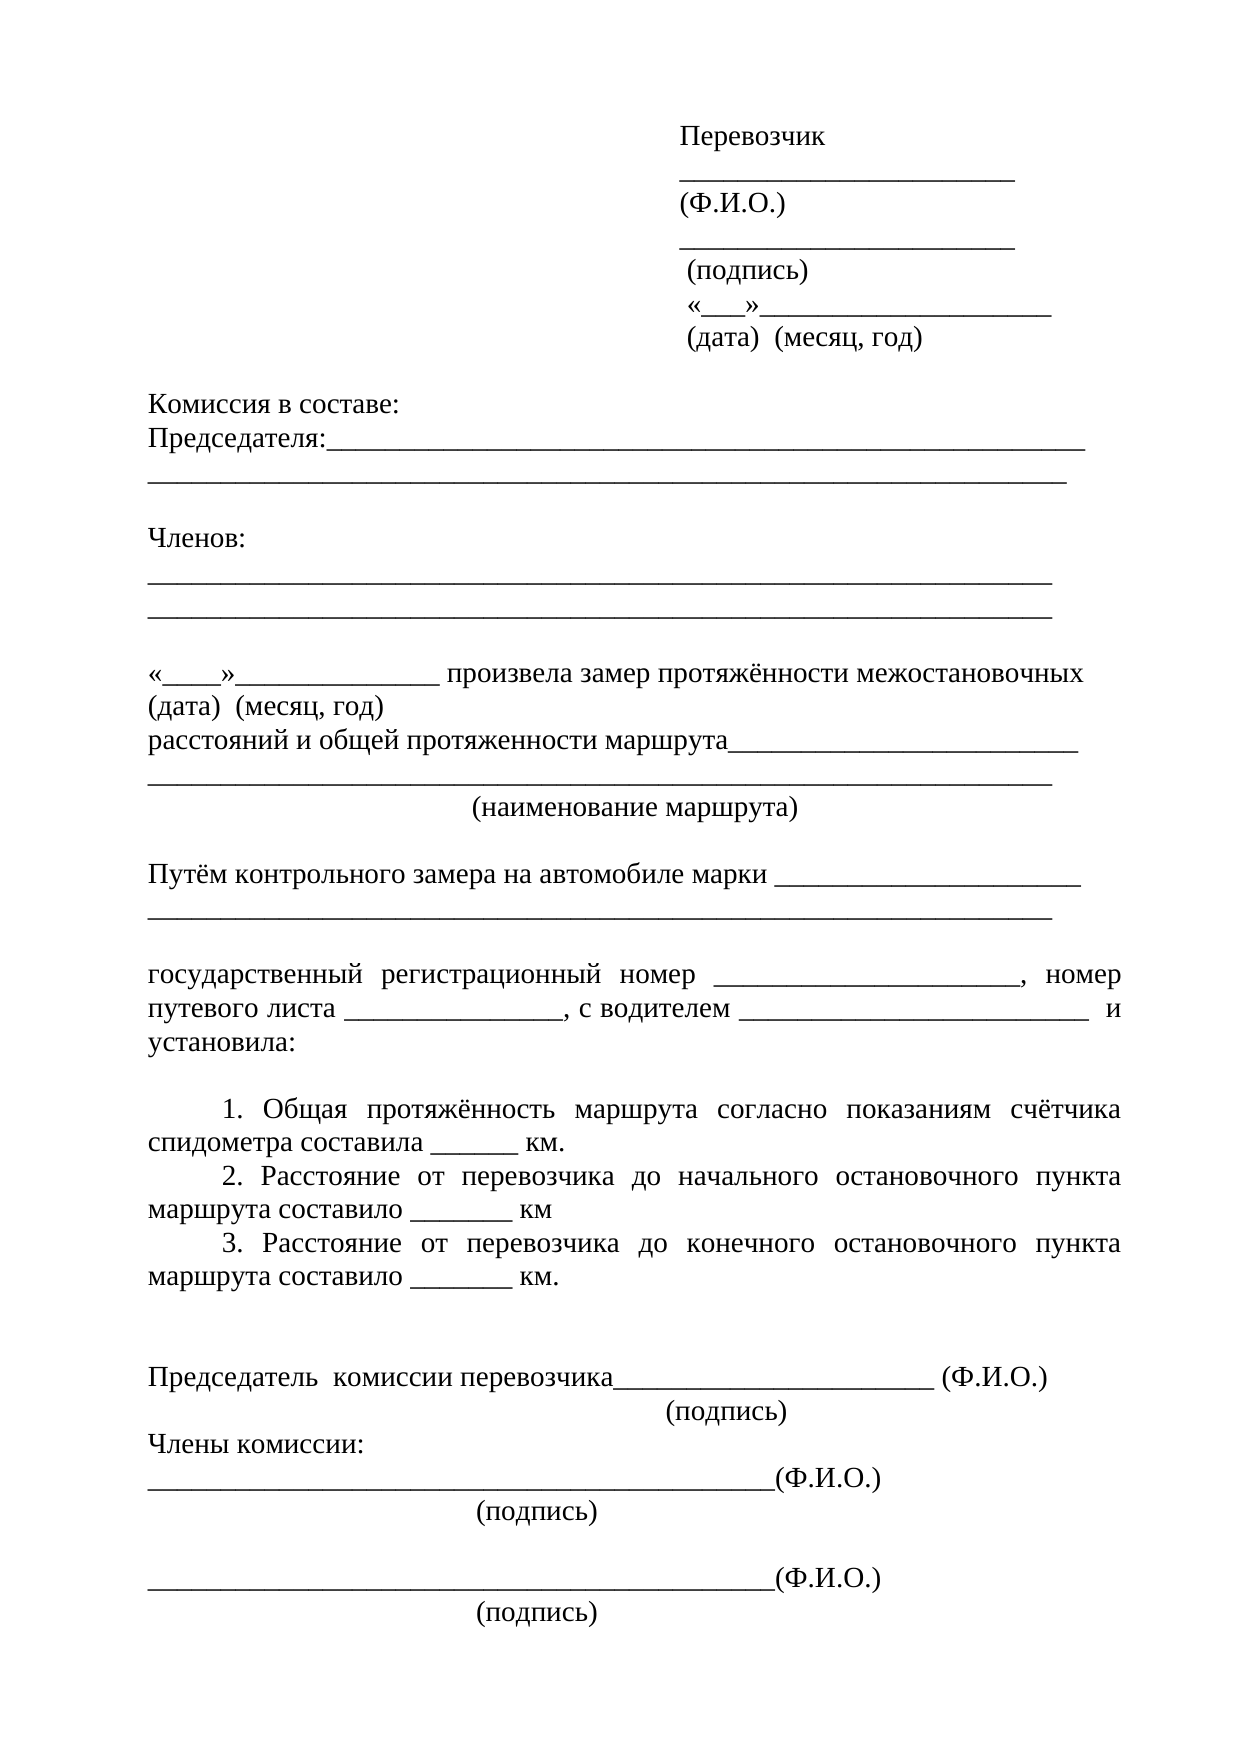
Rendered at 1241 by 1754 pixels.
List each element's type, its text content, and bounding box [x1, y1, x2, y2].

text (подпись) [679, 252, 1122, 286]
text Председатель комиссии перевозчика______________________ (Ф.И.О.) [148, 1359, 1122, 1393]
text ___________________________________________(Ф.И.О.) [148, 1460, 1122, 1493]
text ______________________________________________________________ [148, 588, 1122, 621]
text _______________________ [679, 219, 1122, 252]
text ______________________________________________________________ [148, 889, 1122, 923]
text «___»____________________ [679, 286, 1122, 319]
text ______________________________________________________________ [148, 554, 1122, 588]
text 2. Расстояние от перевозчика до начального остановочного пункта маршрута составило _______ км [148, 1158, 1122, 1225]
text расстояний и общей протяженности маршрута________________________ [148, 722, 1122, 755]
text Путём контрольного замера на автомобиле марки _____________________ [148, 856, 1122, 889]
text Председателя:____________________________________________________ [148, 420, 1122, 453]
text (подпись) [148, 1594, 1122, 1627]
text Члены комиссии: [148, 1426, 1122, 1460]
text ______________________________________________________________ [148, 755, 1122, 789]
text государственный регистрационный номер _____________________, номер путевого листа _______________, с водителем ________________________ и установила: [148, 957, 1122, 1057]
text (подпись) [148, 1493, 1122, 1527]
text Членов: [148, 521, 1122, 554]
text _______________________ (Ф.И.О.) [679, 152, 1122, 219]
text «____»______________ произвела замер протяжённости межостановочных [148, 655, 1122, 688]
text (дата) (месяц, год) [148, 688, 1122, 722]
text (подпись) [148, 1393, 1122, 1426]
text (дата) (месяц, год) [679, 319, 1122, 353]
text Перевозчик [679, 118, 1122, 152]
text (наименование маршрута) [148, 789, 1122, 822]
text 1. Общая протяжённость маршрута согласно показаниям счётчика спидометра составила ______ км. [148, 1091, 1122, 1158]
text _______________________________________________________________ [148, 453, 1122, 487]
text Комиссия в составе: [148, 386, 1122, 420]
text ___________________________________________(Ф.И.О.) [148, 1560, 1122, 1594]
text 3. Расстояние от перевозчика до конечного остановочного пункта маршрута составило _______ км. [148, 1225, 1122, 1292]
